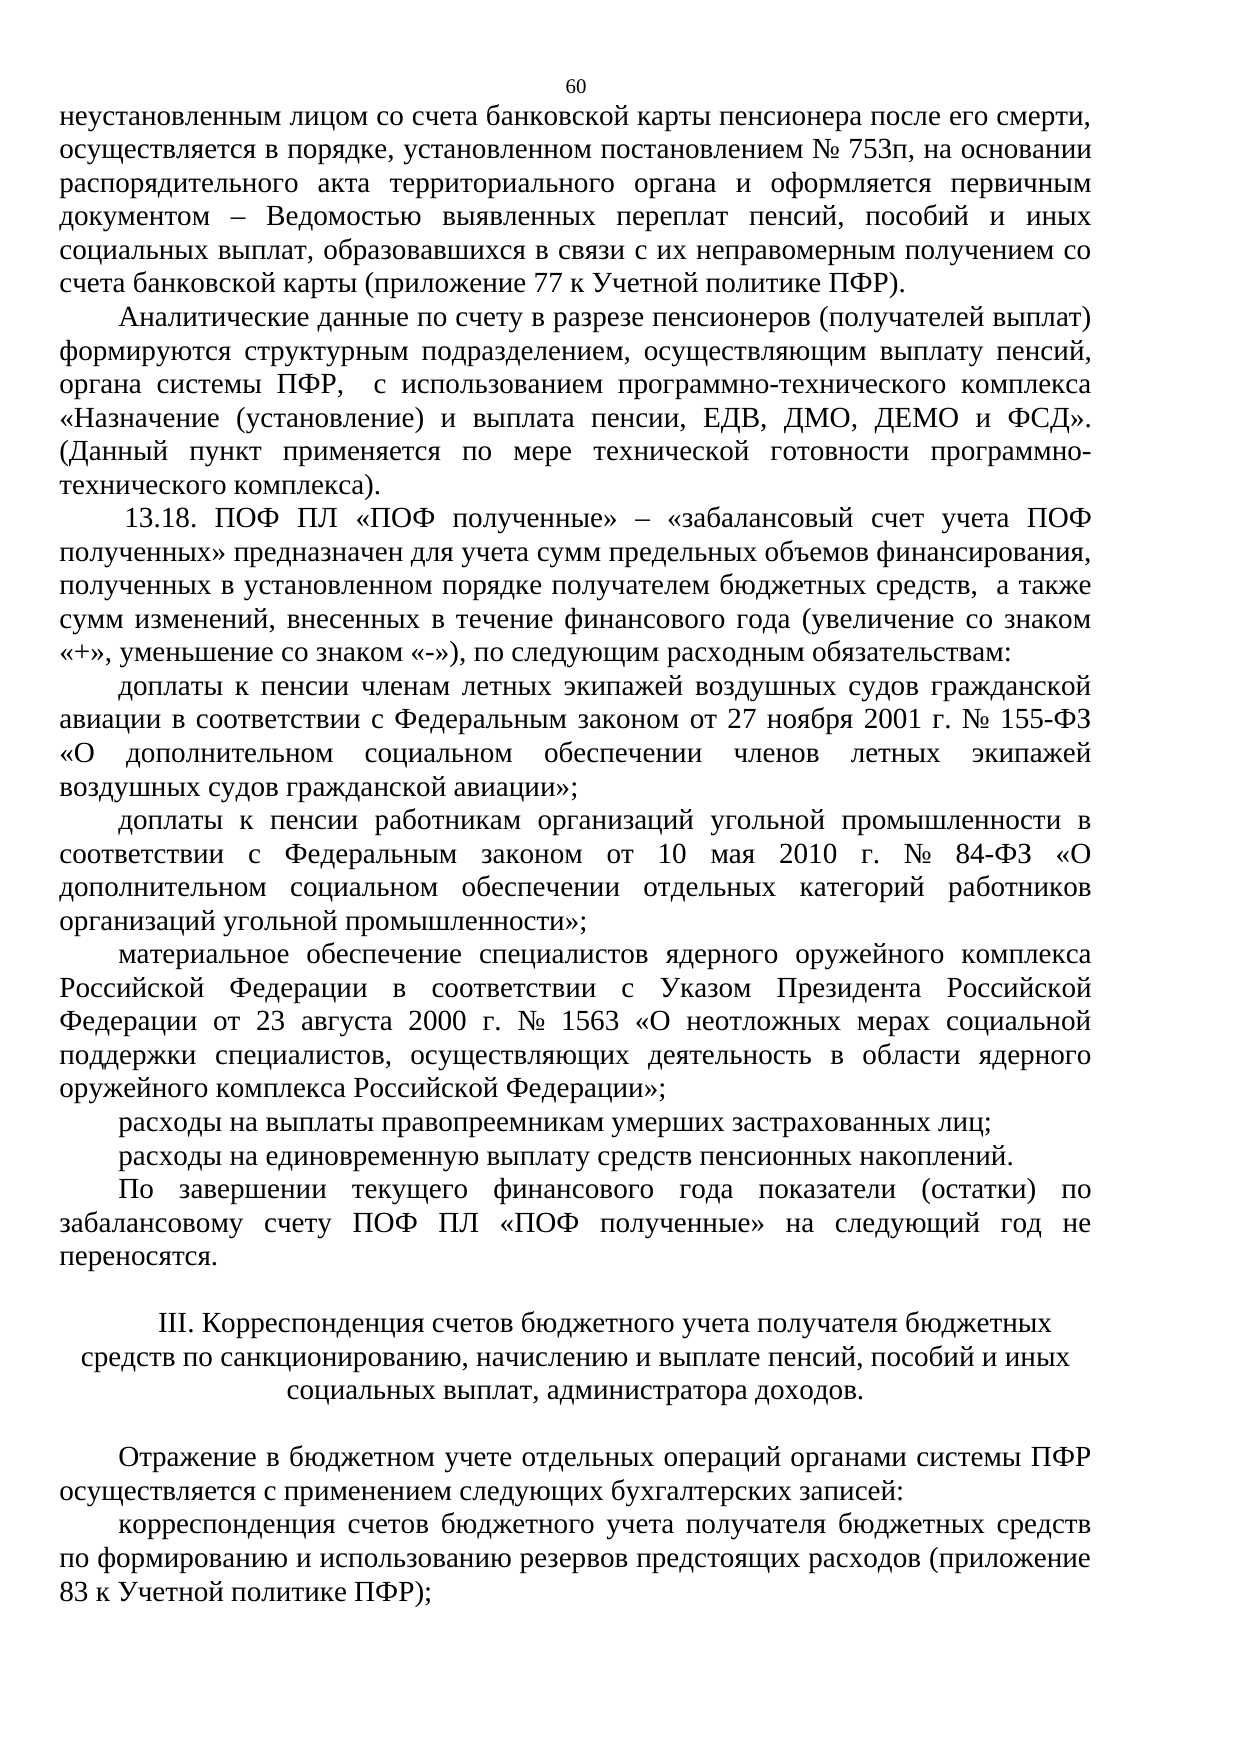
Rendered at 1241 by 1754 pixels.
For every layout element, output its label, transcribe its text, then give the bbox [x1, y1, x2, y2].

text материальное обеспечение специалистов ядерного оружейного комплекса Российской Федерации в соответствии с Указом Президента Российской Федерации от 23 августа 2000 г. № 1563 «О неотложных мерах социальной поддержки специалистов, осуществляющих деятельность в области ядерного оружейного комплекса Российской Федерации»; [59, 936, 1092, 1104]
text Отражение в бюджетном учете отдельных операций органами системы ПФР осуществляется с применением следующих бухгалтерских записей: [59, 1439, 1092, 1507]
text расходы на выплаты правопреемникам умерших застрахованных лиц; [59, 1104, 1092, 1138]
text расходы на единовременную выплату средств пенсионных накоплений. [59, 1138, 1092, 1171]
text доплаты к пенсии работникам организаций угольной промышленности в соответствии с Федеральным законом от 10 мая 2010 г. № 84-ФЗ «О дополнительном социальном обеспечении отдельных категорий работников организаций угольной промышленности»; [59, 802, 1092, 936]
text Аналитические данные по счету в разрезе пенсионеров (получателей выплат) формируются структурным подразделением, осуществляющим выплату пенсий, органа системы ПФР, с использованием программно-технического комплекса «Назначение (установление) и выплата пенсии, ЕДВ, ДМО, ДЕМО и ФСД». (Данный пункт применяется по мере технической готовности программно-технического комплекса). [59, 299, 1092, 500]
text доплаты к пенсии членам летных экипажей воздушных судов гражданской авиации в соответствии с Федеральным законом от 27 ноября 2001 г. № 155-ФЗ «О дополнительном социальном обеспечении членов летных экипажей воздушных судов гражданской авиации»; [59, 668, 1092, 802]
text По завершении текущего финансового года показатели (остатки) по забалансовому счету ПОФ ПЛ «ПОФ полученные» на следующий год не переносятся. [59, 1171, 1092, 1272]
text III. Корреспонденция счетов бюджетного учета получателя бюджетных средств по санкционированию, начислению и выплате пенсий, пособий и иных социальных выплат, администратора доходов. [59, 1305, 1092, 1406]
text корреспонденция счетов бюджетного учета получателя бюджетных средств по формированию и использованию резервов предстоящих расходов (приложение 83 к Учетной политике ПФР); [59, 1507, 1092, 1607]
text 13.18. ПОФ ПЛ «ПОФ полученные» – «забалансовый счет учета ПОФ полученных» предназначен для учета сумм предельных объемов финансирования, полученных в установленном порядке получателем бюджетных средств, а также сумм изменений, внесенных в течение финансового года (увеличение со знаком «+», уменьшение со знаком «-»), по следующим расходным обязательствам: [59, 500, 1092, 668]
